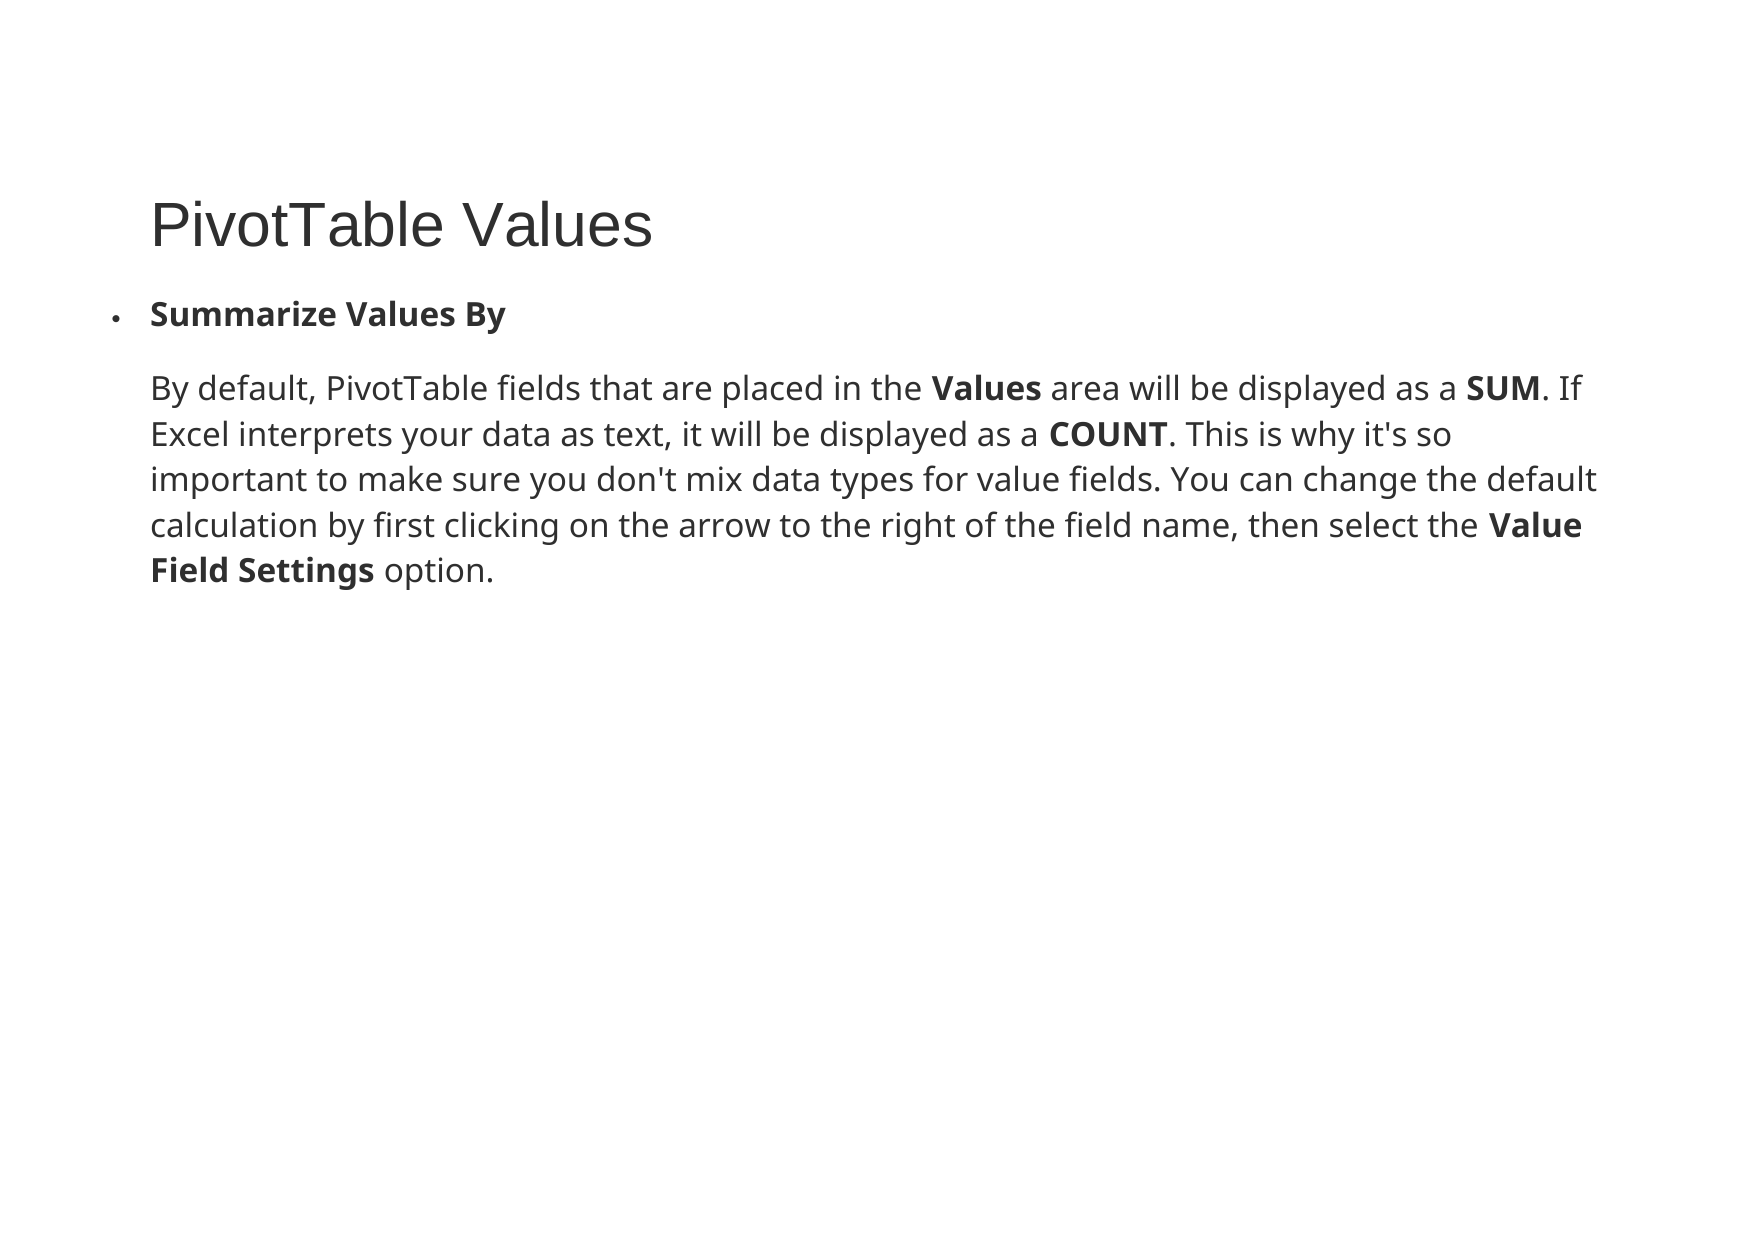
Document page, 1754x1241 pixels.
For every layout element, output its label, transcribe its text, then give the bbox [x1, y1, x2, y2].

text By default, PivotTable fields that are placed in the Values area will be displayed as a SUM. If Excel interprets your data as text, it will be displayed as a COUNT. This is why it's so important to make sure you don't mix data types for value fields. You can change the default calculation by first clicking on the arrow to the right of the field name, then select the Value Field Settings option. [150, 365, 1604, 592]
list Summarize Values By [112, 291, 1604, 336]
text PivotTable Values [150, 187, 1604, 259]
